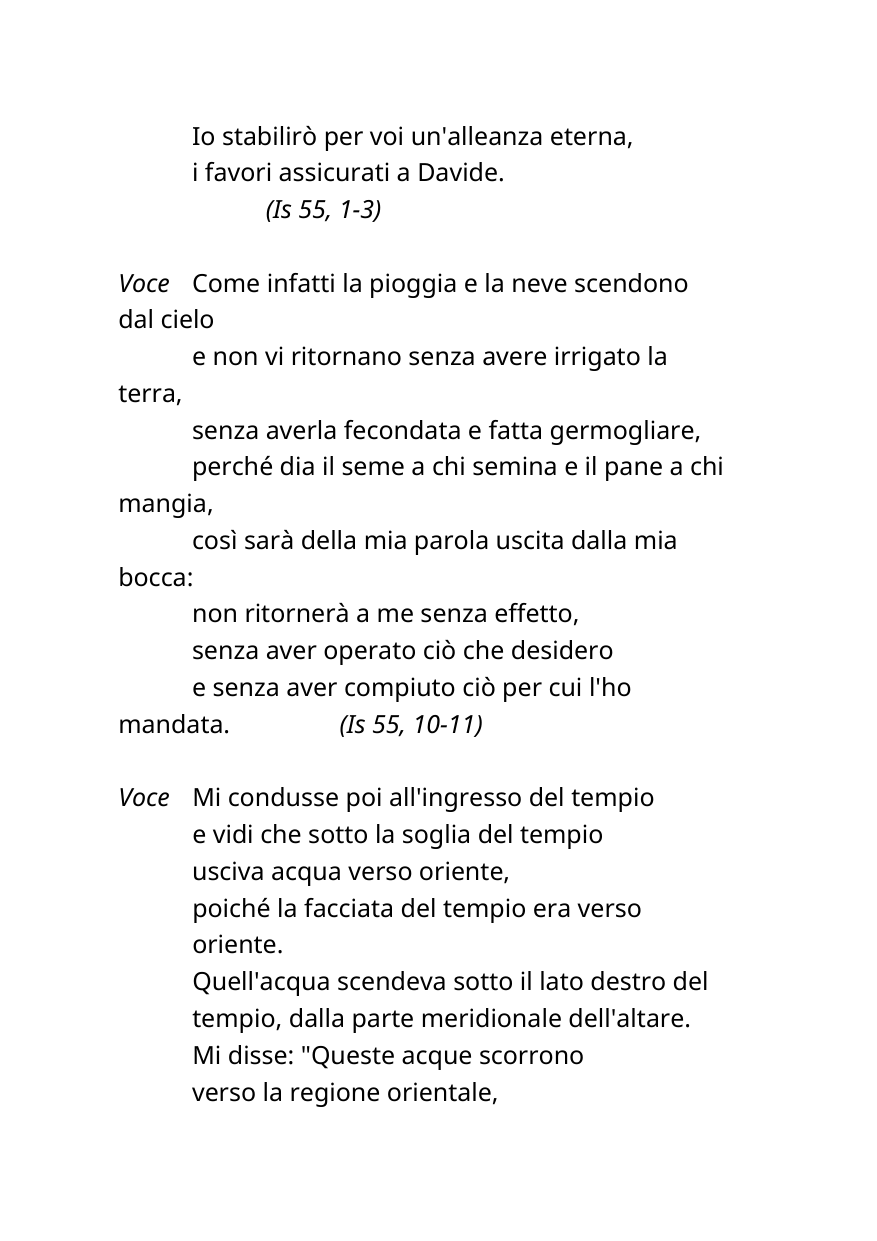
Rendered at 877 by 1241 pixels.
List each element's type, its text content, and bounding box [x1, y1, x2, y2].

text usciva acqua verso oriente, [192, 853, 729, 888]
text e vidi che sotto la soglia del tempio [118, 817, 729, 851]
text Voce Mi condusse poi all'ingresso del tempio [118, 780, 729, 814]
text poiché la facciata del tempio era verso oriente. [118, 890, 729, 961]
text verso la regione orientale, [192, 1074, 729, 1108]
text Voce Come infatti la pioggia e la neve scendono dal cielo e non vi ritornano senza avere irrigato la terra, senza averla fecondata e fatta germogliare, perché dia il seme a chi semina e il pane a chi mangia, così sarà della mia parola uscita dalla mia bocca: non ritornerà a me senza effetto, senza aver operato ciò che desidero e senza aver compiuto ciò per cui l'ho mandata. (Is 55, 10-11) [118, 265, 729, 741]
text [118, 118, 729, 226]
text Mi disse: "Queste acque scorrono [118, 1037, 729, 1071]
text Quell'acqua scendeva sotto il lato destro del tempio, dalla parte meridionale dell'altare. [118, 964, 729, 1035]
